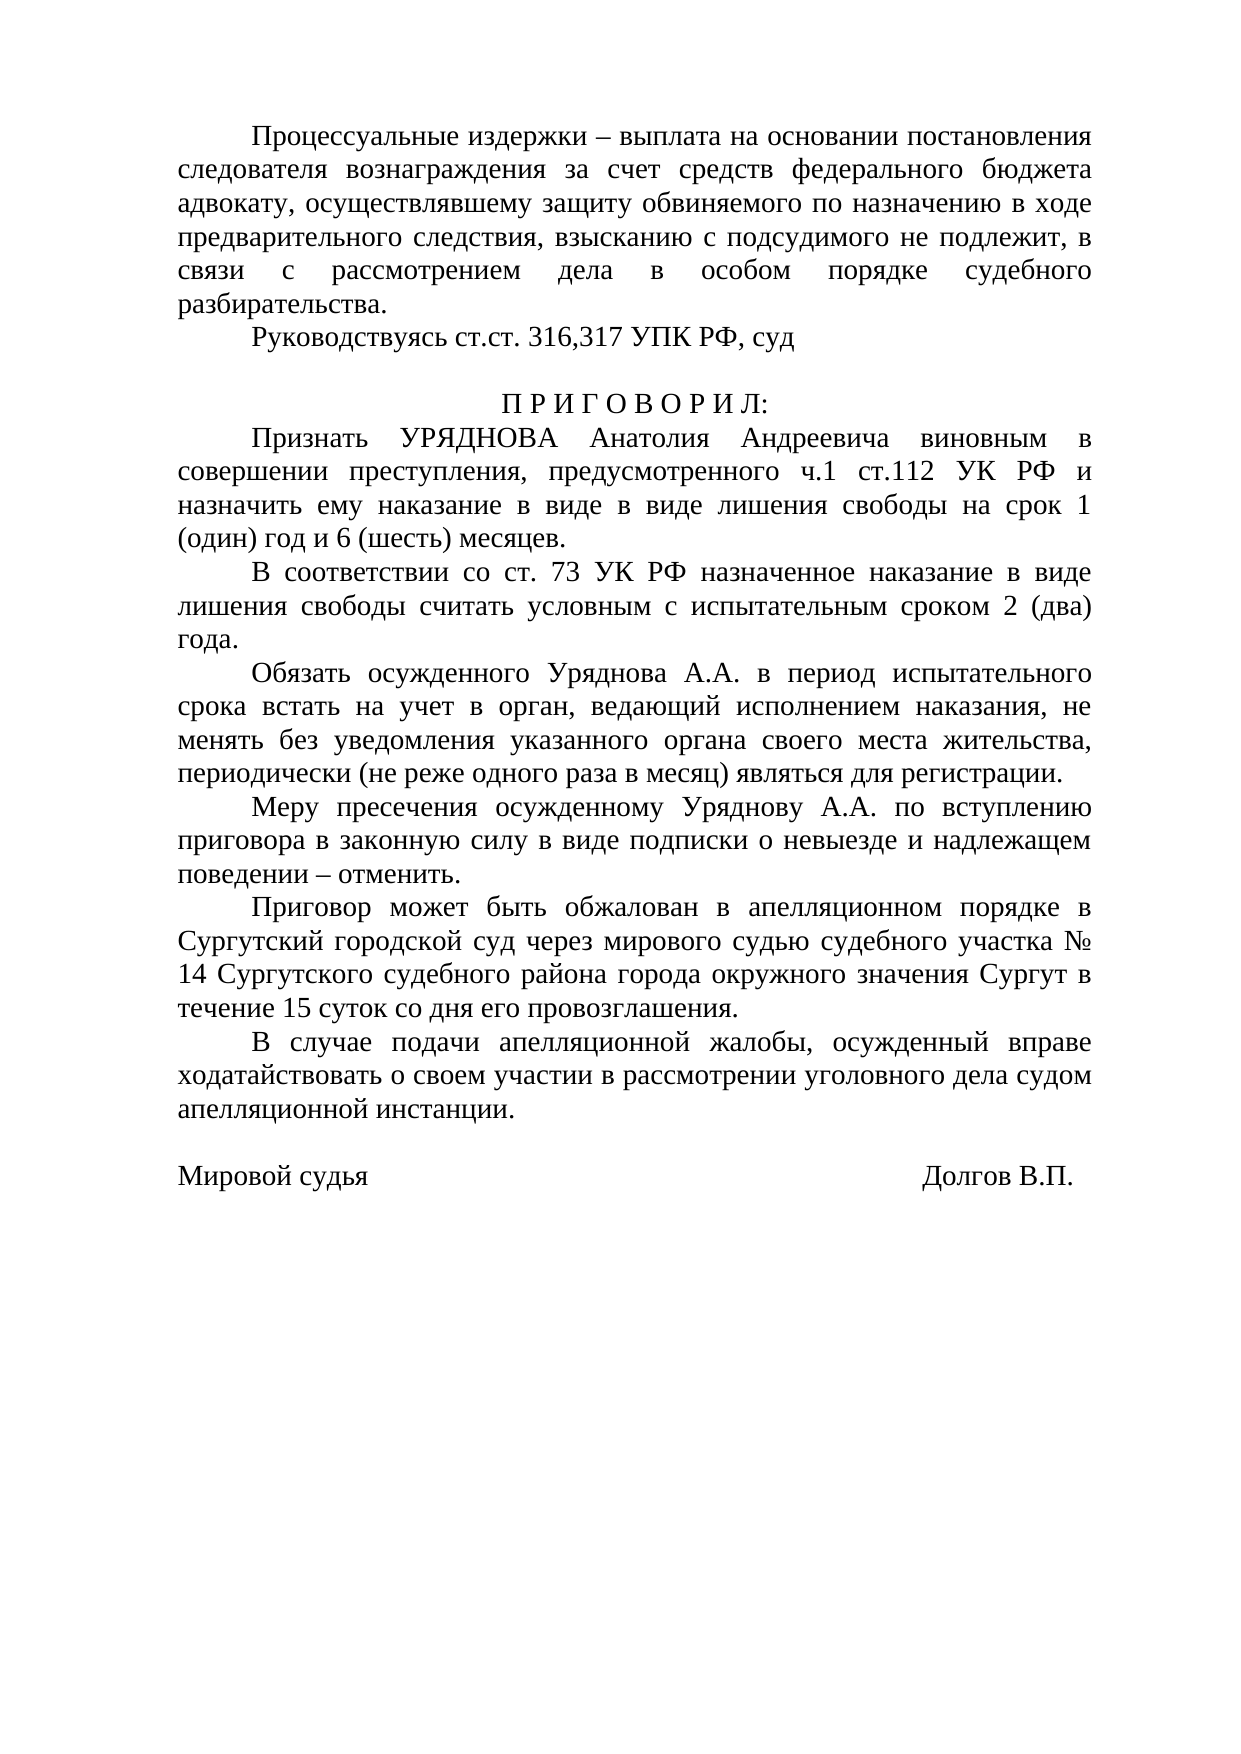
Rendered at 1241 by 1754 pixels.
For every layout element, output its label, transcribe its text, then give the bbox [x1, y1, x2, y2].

text В соответствии со ст. 73 УК РФ назначенное наказание в виде лишения свободы считать условным с испытательным сроком 2 (два) года. [177, 554, 1093, 655]
text Обязать осужденного Уряднова А.А. в период испытательного срока встать на учет в орган, ведающий исполнением наказания, не менять без уведомления указанного органа своего места жительства, периодически (не реже одного раза в месяц) являться для регистрации. [177, 655, 1093, 789]
text Меру пресечения осужденному Уряднову А.А. по вступлению приговора в законную силу в виде подписки о невыезде и надлежащем поведении – отменить. [177, 789, 1093, 889]
text Приговор может быть обжалован в апелляционном порядке в Сургутский городской суд через мирового судью судебного участка № 14 Сургутского судебного района города окружного значения Сургут в течение 15 суток со дня его провозглашения. [177, 889, 1093, 1024]
text Мировой судья Долгов В.П. [177, 1158, 1093, 1191]
text Процессуальные издержки – выплата на основании постановления следователя вознаграждения за счет средств федерального бюджета адвокату, осуществлявшему защиту обвиняемого по назначению в ходе предварительного следствия, взысканию с подсудимого не подлежит, в связи с рассмотрением дела в особом порядке судебного разбирательства. [177, 118, 1093, 319]
text П Р И Г О В О Р И Л: [177, 386, 1093, 420]
text Руководствуясь ст.ст. 316,317 УПК РФ, суд [177, 319, 1093, 353]
text Признать УРЯДНОВА Анатолия Андреевича виновным в совершении преступления, предусмотренного ч.1 ст.112 УК РФ и назначить ему наказание в виде в виде лишения свободы на срок 1 (один) год и 6 (шесть) месяцев. [177, 420, 1093, 554]
text В случае подачи апелляционной жалобы, осужденный вправе ходатайствовать о своем участии в рассмотрении уголовного дела судом апелляционной инстанции. [177, 1024, 1093, 1124]
